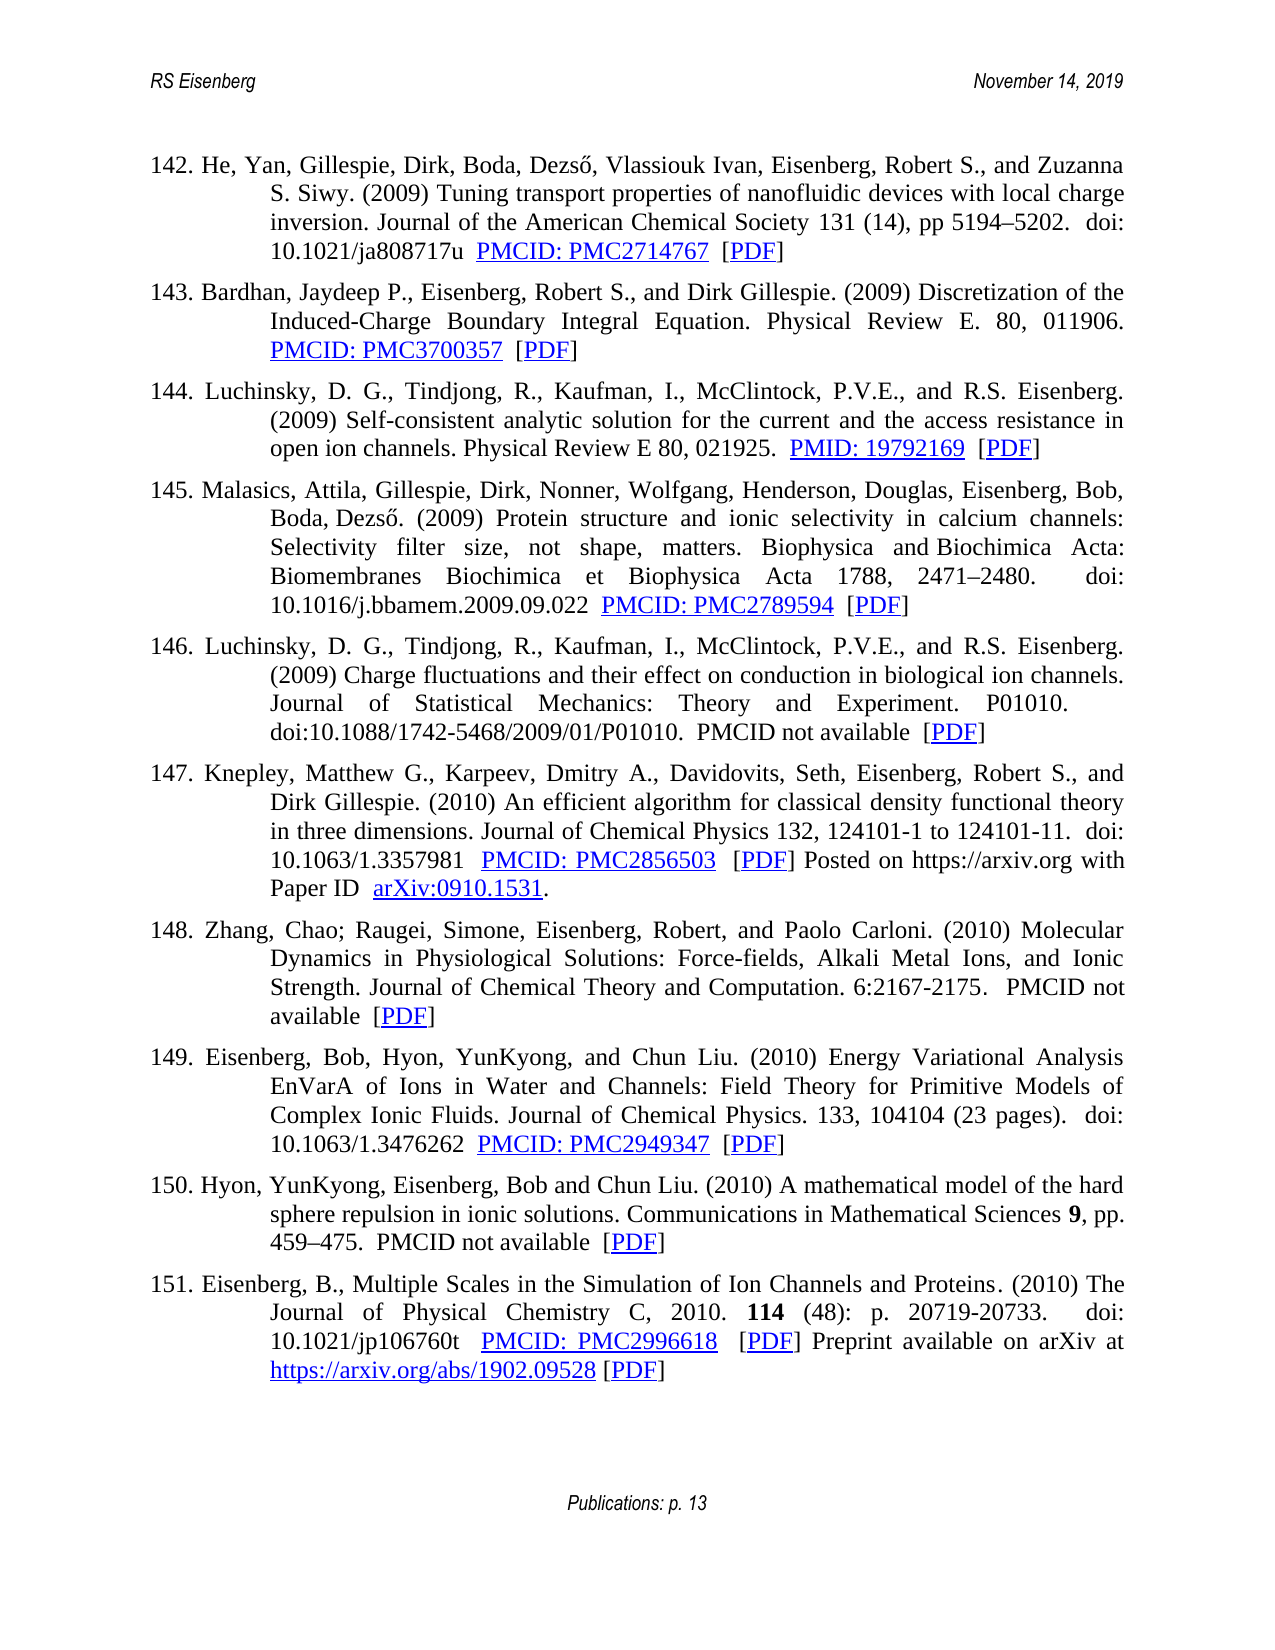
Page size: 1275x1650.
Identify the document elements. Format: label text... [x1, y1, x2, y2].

text 147. Knepley, Matthew G., Karpeev, Dmitry A., Davidovits, Seth, Eisenberg, Robert S., and Dirk Gillespie. (2010) An efficient algorithm for classical density functional theory in three dimensions. Journal of Chemical Physics 132, 124101-1 to 124101-11. doi: 10.1063/1.3357981 PMCID: PMC2856503 [PDF] Posted on https://arxiv.org with Paper ID arXiv:0910.1531. [150, 758, 1125, 902]
text 142. He, Yan, Gillespie, Dirk, Boda, Dezső, Vlassiouk Ivan, Eisenberg, Robert S., and Zuzanna S. Siwy. (2009) Tuning transport properties of nanofluidic devices with local charge inversion. Journal of the American Chemical Society 131 (14), pp 5194–5202. doi: 10.1021/ja808717u PMCID: PMC2714767 [PDF] [150, 150, 1125, 265]
text 150. Hyon, YunKyong, Eisenberg, Bob and Chun Liu. (2010) A mathematical model of the hard sphere repulsion in ionic solutions. Communications in Mathematical Sciences 9, pp. 459–475. PMCID not available [PDF] [150, 1170, 1125, 1256]
text 145. Malasics, Attila, Gillespie, Dirk, Nonner, Wolfgang, Henderson, Douglas, Eisenberg, Bob, Boda, Dezső. (2009) Protein structure and ionic selectivity in calcium channels: Selectivity filter size, not shape, matters. Biophysica and Biochimica Acta: Biomembranes Biochimica et Biophysica Acta 1788, 2471–2480. doi: 10.1016/j.bbamem.2009.09.022 PMCID: PMC2789594 [PDF] [150, 475, 1125, 618]
text 146. Luchinsky, D. G., Tindjong, R., Kaufman, I., McClintock, P.V.E., and R.S. Eisenberg. (2009) Charge fluctuations and their effect on conduction in biological ion channels. Journal of Statistical Mechanics: Theory and Experiment. P01010. doi:10.1088/1742-5468/2009/01/P01010. PMCID not available [PDF] [150, 631, 1125, 746]
text 144. Luchinsky, D. G., Tindjong, R., Kaufman, I., McClintock, P.V.E., and R.S. Eisenberg. (2009) Self-consistent analytic solution for the current and the access resistance in open ion channels. Physical Review E 80, 021925. PMID: 19792169 [PDF] [150, 376, 1125, 462]
text 149. Eisenberg, Bob, Hyon, YunKyong, and Chun Liu. (2010) Energy Variational Analysis EnVarA of Ions in Water and Channels: Field Theory for Primitive Models of Complex Ionic Fluids. Journal of Chemical Physics. 133, 104104 (23 pages). doi: 10.1063/1.3476262 PMCID: PMC2949347 [PDF] [150, 1042, 1125, 1157]
text 151. Eisenberg, B., Multiple Scales in the Simulation of Ion Channels and Proteins. (2010) The Journal of Physical Chemistry C, 2010. 114 (48): p. 20719-20733. doi: 10.1021/jp106760t PMCID: PMC2996618 [PDF] Preprint available on arXiv at https://arxiv.org/abs/1902.09528 [PDF] [150, 1269, 1125, 1384]
text 143. Bardhan, Jaydeep P., Eisenberg, Robert S., and Dirk Gillespie. (2009) Discretization of the Induced-Charge Boundary Integral Equation. Physical Review E. 80, 011906. PMCID: PMC3700357 [PDF] [150, 277, 1125, 363]
text 148. Zhang, Chao; Raugei, Simone, Eisenberg, Robert, and Paolo Carloni. (2010) Molecular Dynamics in Physiological Solutions: Force-fields, Alkali Metal Ions, and Ionic Strength. Journal of Chemical Theory and Computation. 6:2167-2175. PMCID not available [PDF] [150, 915, 1125, 1030]
